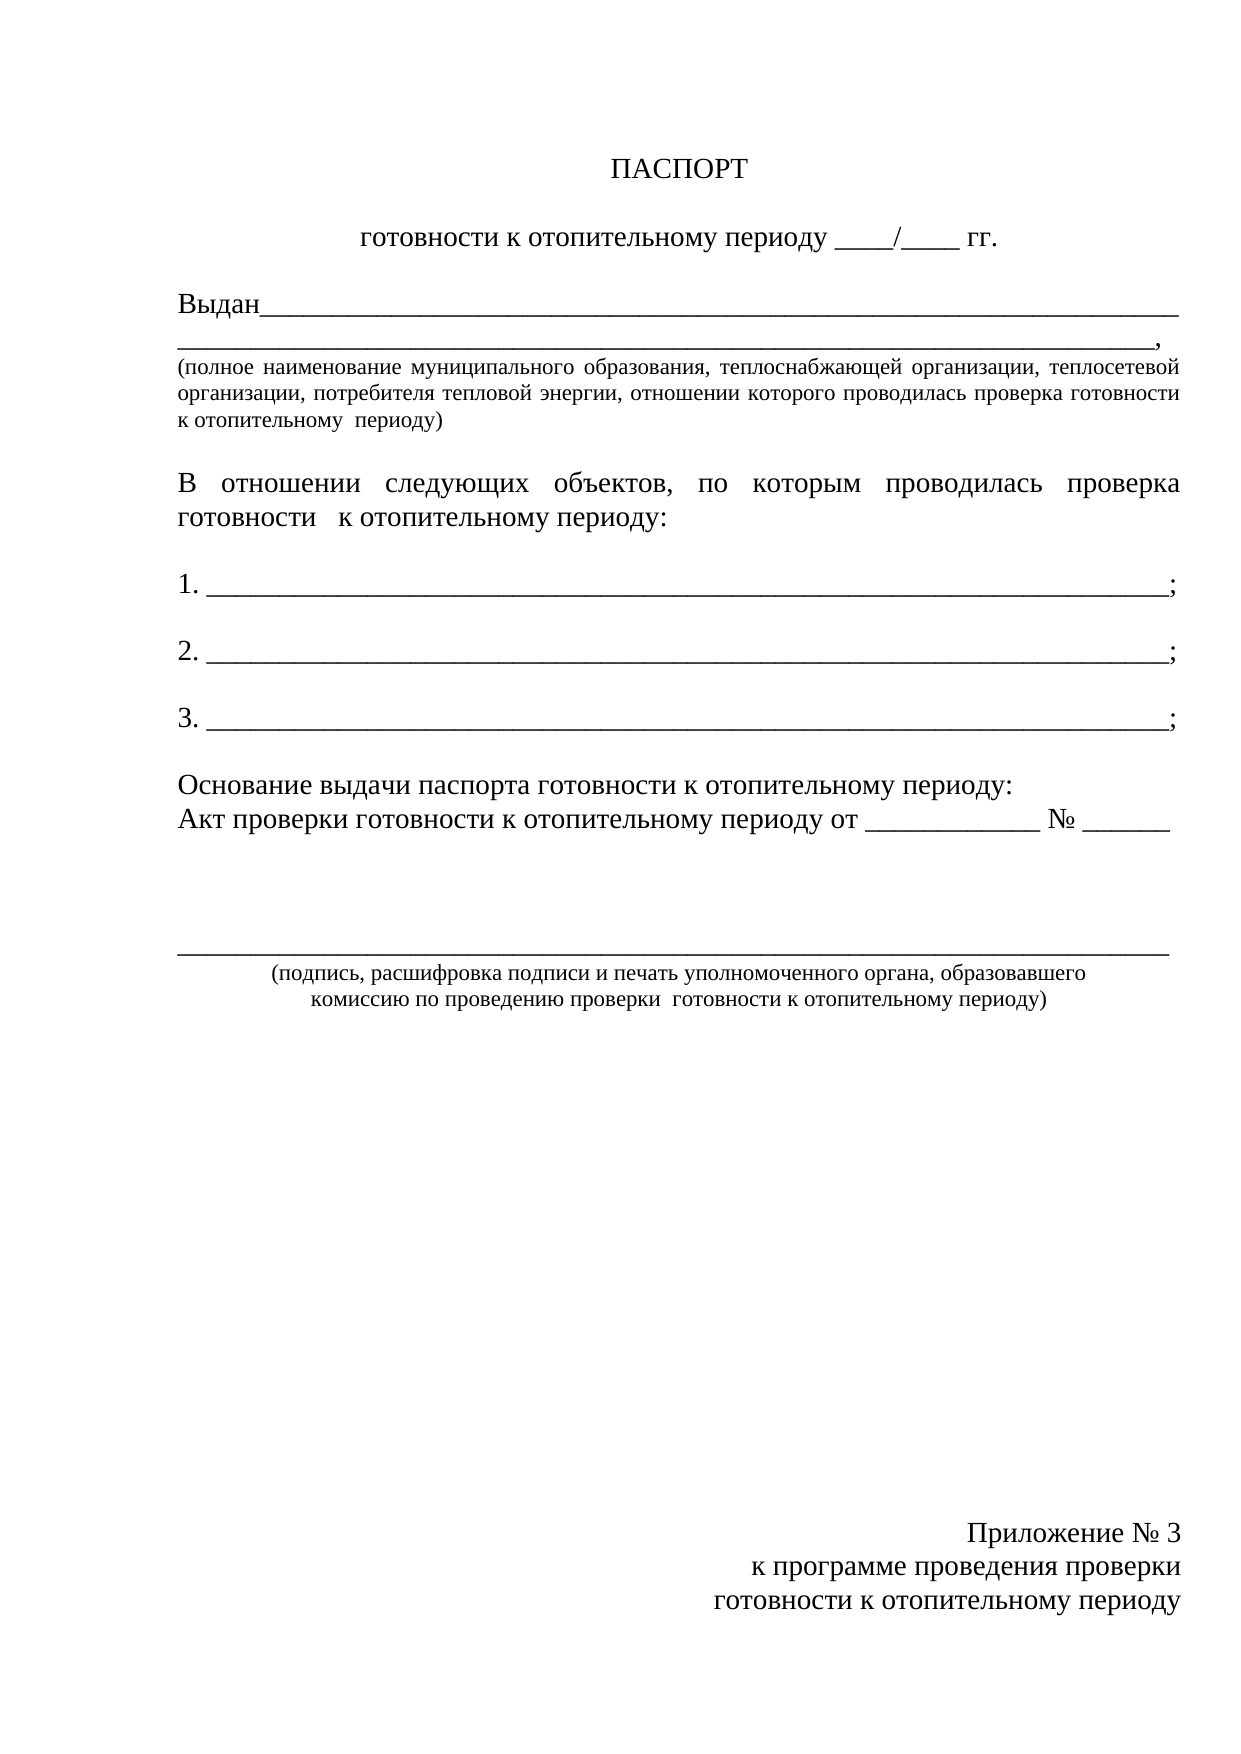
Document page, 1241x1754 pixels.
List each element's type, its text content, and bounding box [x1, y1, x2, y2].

text к программе проведения проверки [177, 1548, 1181, 1582]
text 3. __________________________________________________________________; [177, 700, 1181, 734]
text 1. __________________________________________________________________; [177, 566, 1181, 600]
text Приложение № 3 [177, 1515, 1181, 1548]
text 2. __________________________________________________________________; [177, 633, 1181, 667]
text Основание выдачи паспорта готовности к отопительному периоду: [177, 767, 1181, 801]
text готовности к отопительному периоду ____/____ гг. [177, 219, 1181, 252]
text (подпись, расшифровка подписи и печать уполномоченного органа, образовавшего [177, 959, 1181, 986]
text В отношении следующих объектов, по которым проводилась проверка готовности к отопительному периоду: [177, 466, 1181, 533]
text ____________________________________________________________________ [177, 926, 1181, 959]
text Выдан__________________________________________________________________________________________________________________________________, [177, 286, 1181, 353]
text готовности к отопительному периоду [177, 1582, 1181, 1616]
text ПАСПОРТ [177, 152, 1181, 185]
text (полное наименование муниципального образования, теплоснабжающей организации, теплосетевой организации, потребителя тепловой энергии, отношении которого проводилась проверка готовности к отопительному периоду) [177, 353, 1181, 432]
text Акт проверки готовности к отопительному периоду от ____________ № ______ [177, 801, 1181, 834]
text комиссию по проведению проверки готовности к отопительному периоду) [177, 986, 1181, 1012]
